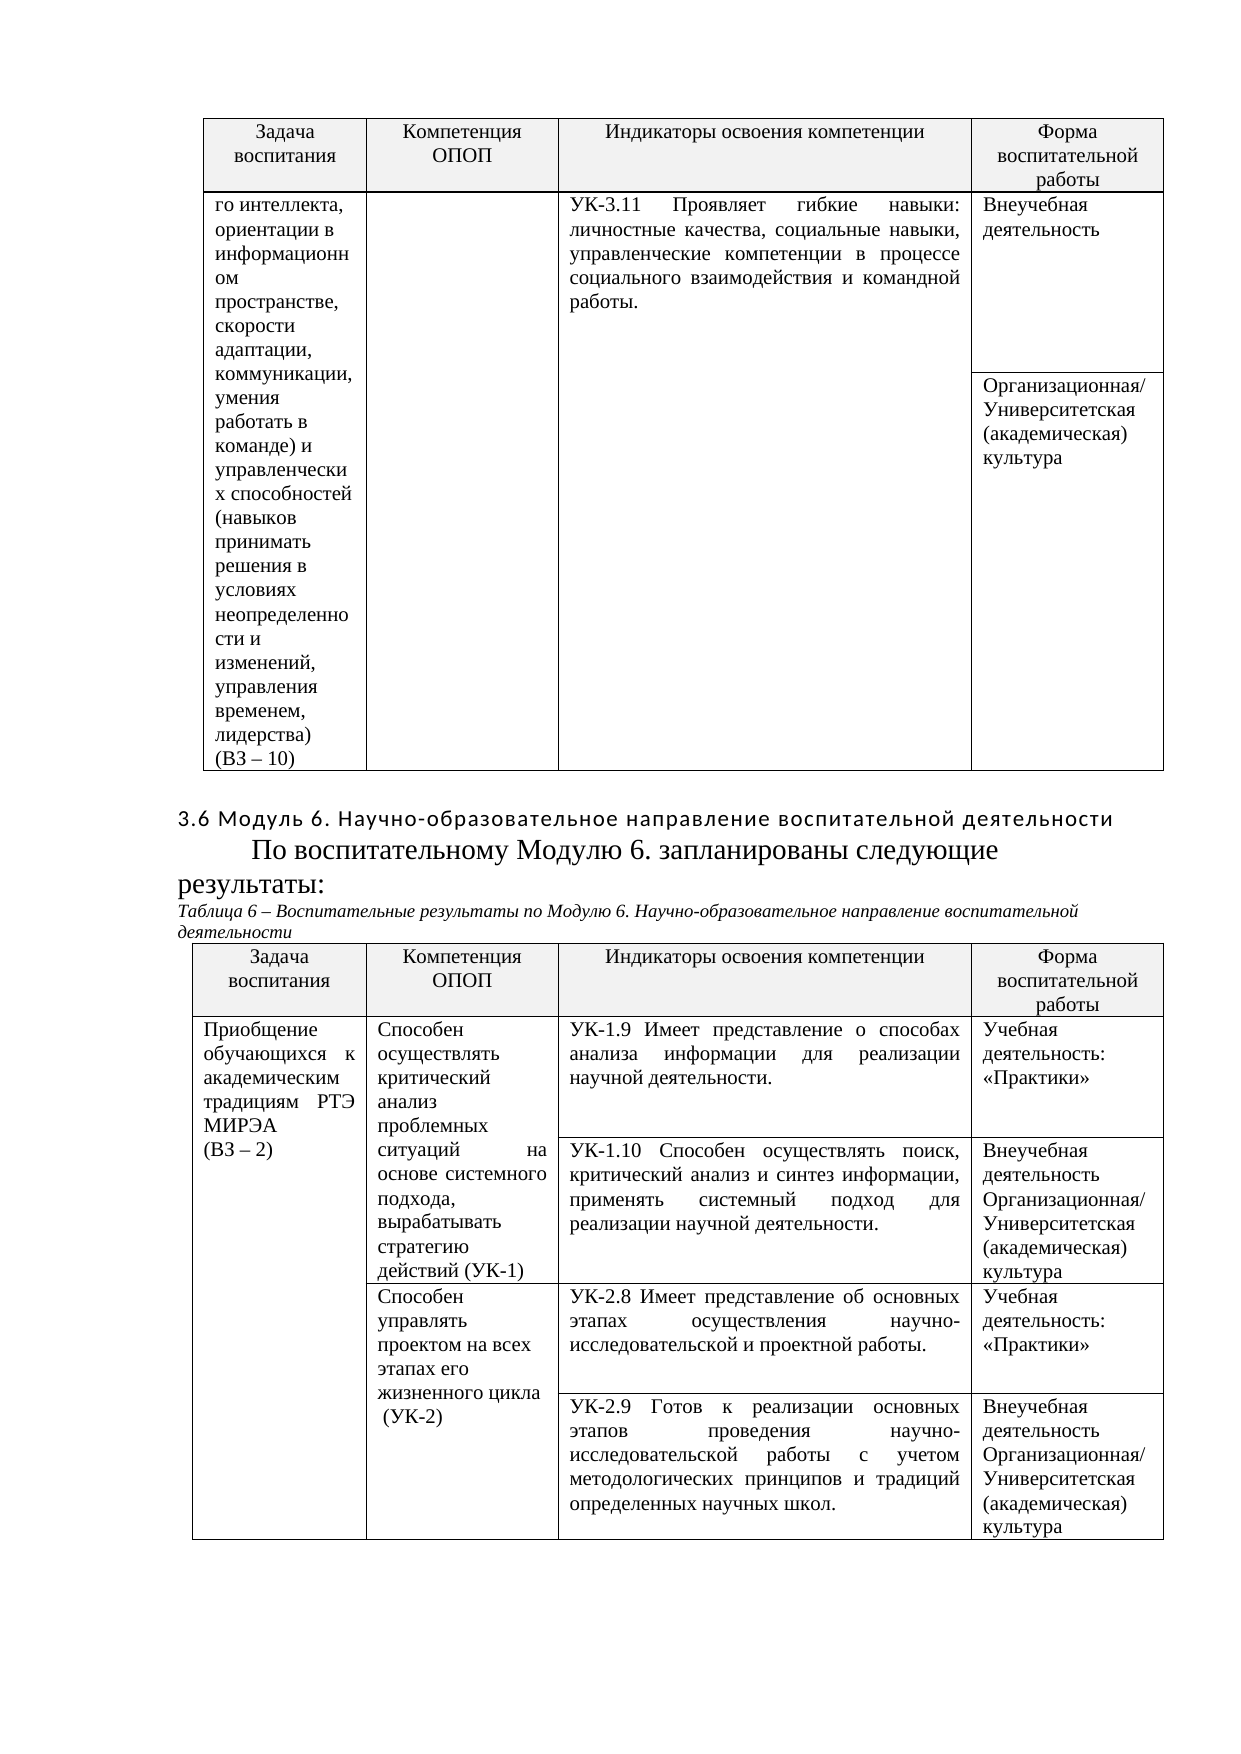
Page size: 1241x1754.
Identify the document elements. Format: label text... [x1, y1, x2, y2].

table_header Форма воспитательной работы [972, 944, 1163, 1016]
text По воспитательному Модулю 6. запланированы следующие результаты: [177, 832, 1152, 899]
table_cell УК-1.9 Имеет представление о способах анализа информации для реализации научной деятельности. [559, 1017, 971, 1137]
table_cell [367, 193, 558, 770]
table_header Индикаторы освоения компетенции [559, 944, 971, 1016]
table_header Задача воспитания [193, 944, 366, 1016]
table_cell УК-1.10 Способен осуществлять поиск, критический анализ и синтез информации, применять системный подход для реализации научной деятельности. [559, 1138, 971, 1283]
table_cell Внеучебная деятельность Организационная/ Университетская (академическая) культура [972, 1138, 1163, 1283]
table_cell УК-2.8 Имеет представление об основных этапах осуществления научно-исследовательской и проектной работы. [559, 1284, 971, 1393]
table_cell Внеучебная деятельность Организационная/ Университетская (академическая) культура [972, 1394, 1163, 1538]
table_header Задача воспитания [204, 119, 366, 191]
table_cell УК-2.9 Готов к реализации основных этапов проведения научно-исследовательской работы с учетом методологических принципов и традиций определенных научных школ. [559, 1394, 971, 1538]
table_cell Учебная деятельность: «Практики» [972, 1284, 1163, 1393]
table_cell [204, 193, 366, 770]
table_cell Приобщение обучающихся к академическим традициям РТЭ МИРЭА (ВЗ – 2) [193, 1017, 366, 1538]
table_cell Способен управлять проектом на всех этапах его жизненного цикла (УК-2) [367, 1284, 558, 1538]
table_header Форма воспитательной работы [972, 119, 1163, 191]
table_cell УК-3.11 Проявляет гибкие навыки: личностные качества, социальные навыки, управленческие компетенции в процессе социального взаимодействия и командной работы. [559, 193, 971, 770]
text Таблица 6 – Воспитательные результаты по Модулю 6. Научно-образовательное направление воспитательной деятельности [177, 899, 1152, 943]
table_header Компетенция ОПОП [367, 944, 558, 1016]
table_header Компетенция ОПОП [367, 119, 558, 191]
table_cell Организационная/ Университетская (академическая) культура [972, 373, 1163, 770]
table_cell Способен осуществлять критический анализ проблемных ситуаций на основе системного подхода, вырабатывать стратегию действий (УК-1) [367, 1017, 558, 1283]
table_cell Учебная деятельность: «Практики» [972, 1017, 1163, 1137]
table_header Индикаторы освоения компетенции [559, 119, 971, 191]
list 3.6 Модуль 6. Научно-образовательное направление воспитательной деятельности [177, 804, 1152, 832]
table_cell Внеучебная деятельность [972, 193, 1163, 372]
